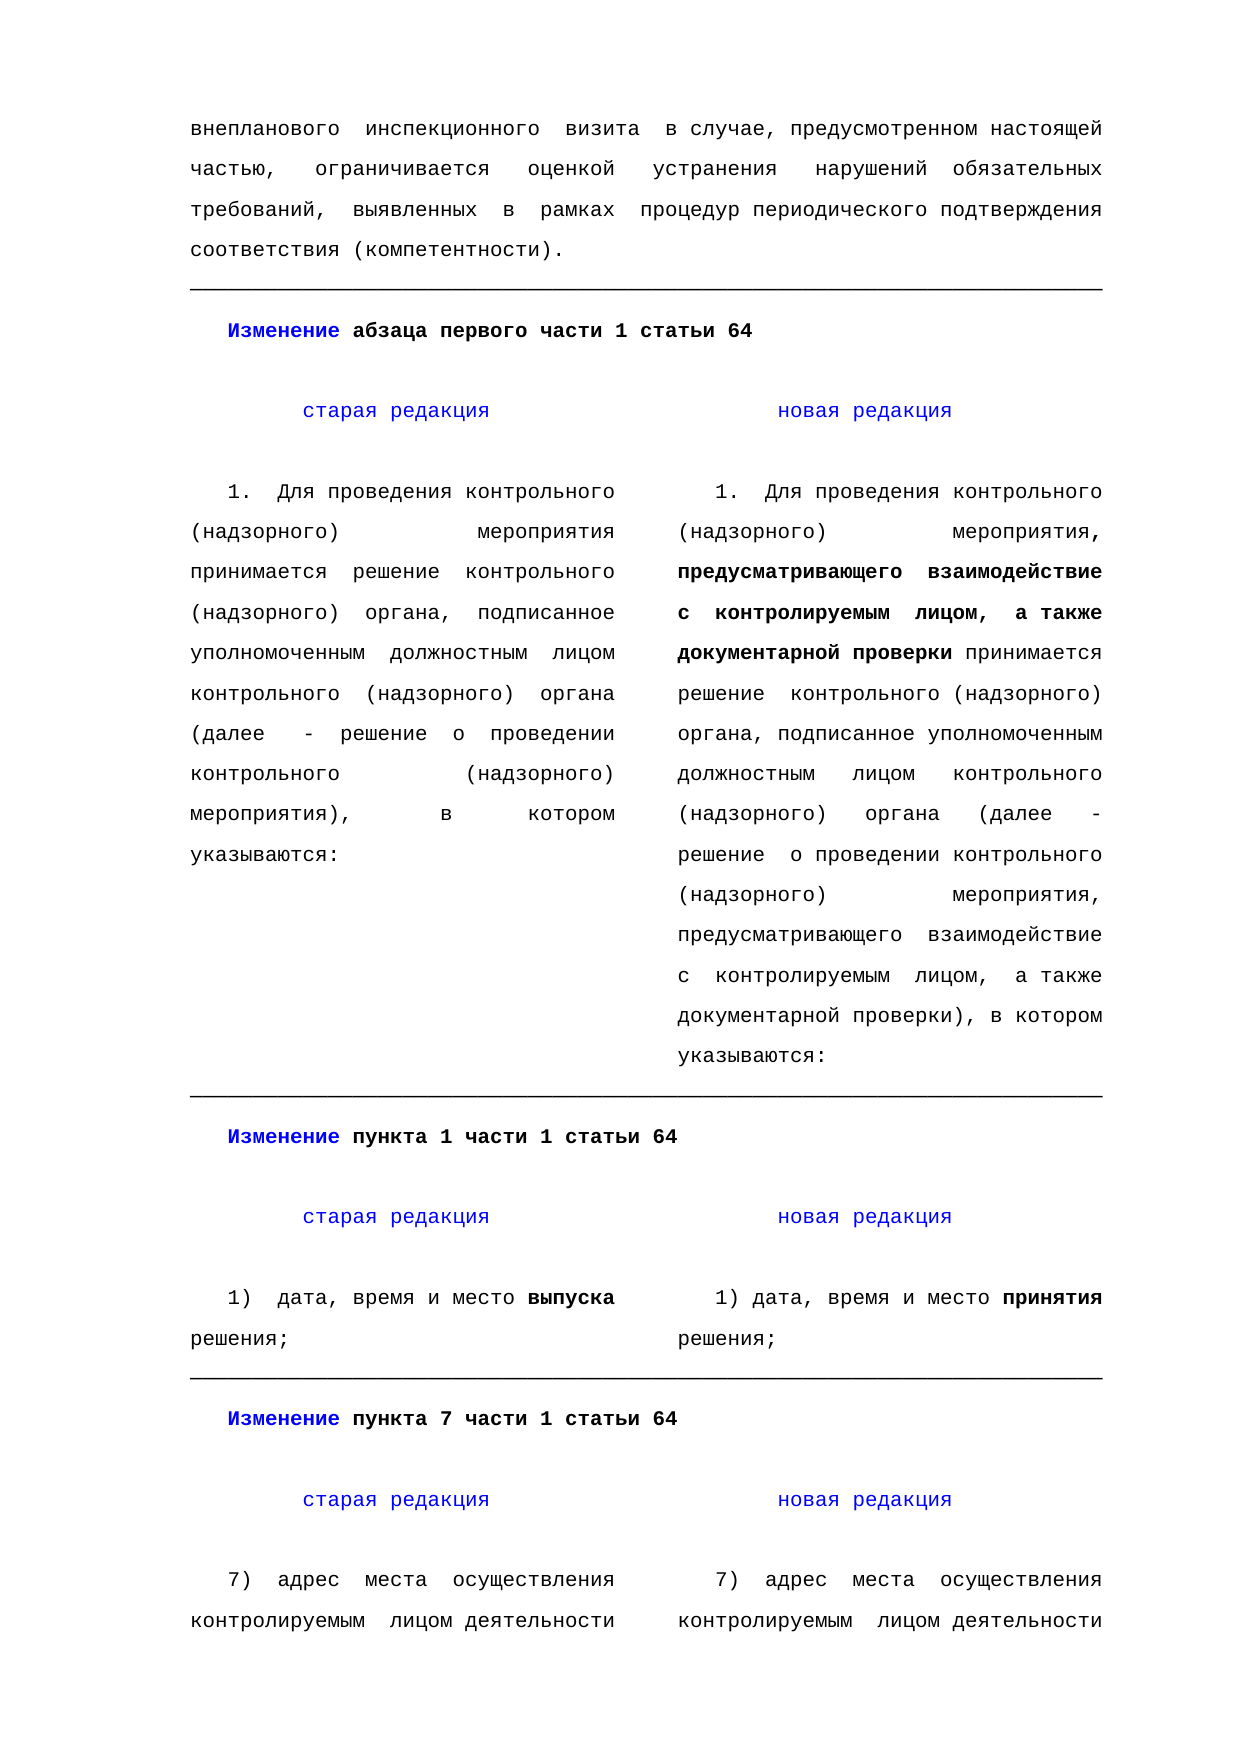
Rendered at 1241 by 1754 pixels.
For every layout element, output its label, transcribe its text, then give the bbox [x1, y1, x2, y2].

text 7) адрес места осуществления 7) адрес места осуществления [177, 1569, 1152, 1593]
text частью, ограничивается оценкой устранения нарушений обязательных [177, 158, 1152, 182]
text старая редакция новая редакция [177, 1489, 1152, 1512]
text ───────────────────────────────────────────────────────────────────────── [177, 279, 1152, 303]
text ───────────────────────────────────────────────────────────────────────── [177, 1086, 1152, 1109]
text старая редакция новая редакция [177, 1207, 1152, 1230]
text (надзорного) органа, подписанное с контролируемым лицом, а также [177, 602, 1152, 626]
text (надзорного) мероприятия, [177, 884, 1152, 908]
text решения; решения; [177, 1327, 1152, 1351]
text старая редакция новая редакция [177, 400, 1152, 424]
text требований, выявленных в рамках процедур периодического подтверждения [177, 199, 1152, 222]
text Изменение абзаца первого части 1 статьи 64 [177, 320, 1152, 343]
text (надзорного) мероприятия (надзорного) мероприятия, [177, 521, 1152, 545]
text ───────────────────────────────────────────────────────────────────────── [177, 1368, 1152, 1391]
text соответствия (компетентности). [177, 239, 1152, 263]
text Изменение пункта 1 части 1 статьи 64 [177, 1126, 1152, 1149]
text с контролируемым лицом, а также [177, 965, 1152, 988]
text внепланового инспекционного визита в случае, предусмотренном настоящей [177, 118, 1152, 142]
text (далее - решение о проведении органа, подписанное уполномоченным [177, 723, 1152, 746]
text уполномоченным должностным лицом документарной проверки принимается [177, 642, 1152, 666]
text мероприятия), в котором (надзорного) органа (далее - [177, 803, 1152, 827]
text предусматривающего взаимодействие [177, 924, 1152, 948]
text указываются: [177, 1045, 1152, 1069]
text принимается решение контрольного предусматривающего взаимодействие [177, 562, 1152, 585]
text контрольного (надзорного) должностным лицом контрольного [177, 763, 1152, 787]
text 1) дата, время и место выпуска 1) дата, время и место принятия [177, 1287, 1152, 1311]
text контрольного (надзорного) органа решение контрольного (надзорного) [177, 682, 1152, 706]
text документарной проверки), в котором [177, 1005, 1152, 1029]
text указываются: решение о проведении контрольного [177, 844, 1152, 867]
text 1. Для проведения контрольного 1. Для проведения контрольного [177, 481, 1152, 504]
text контролируемым лицом деятельности контролируемым лицом деятельности [177, 1610, 1152, 1633]
text Изменение пункта 7 части 1 статьи 64 [177, 1408, 1152, 1432]
